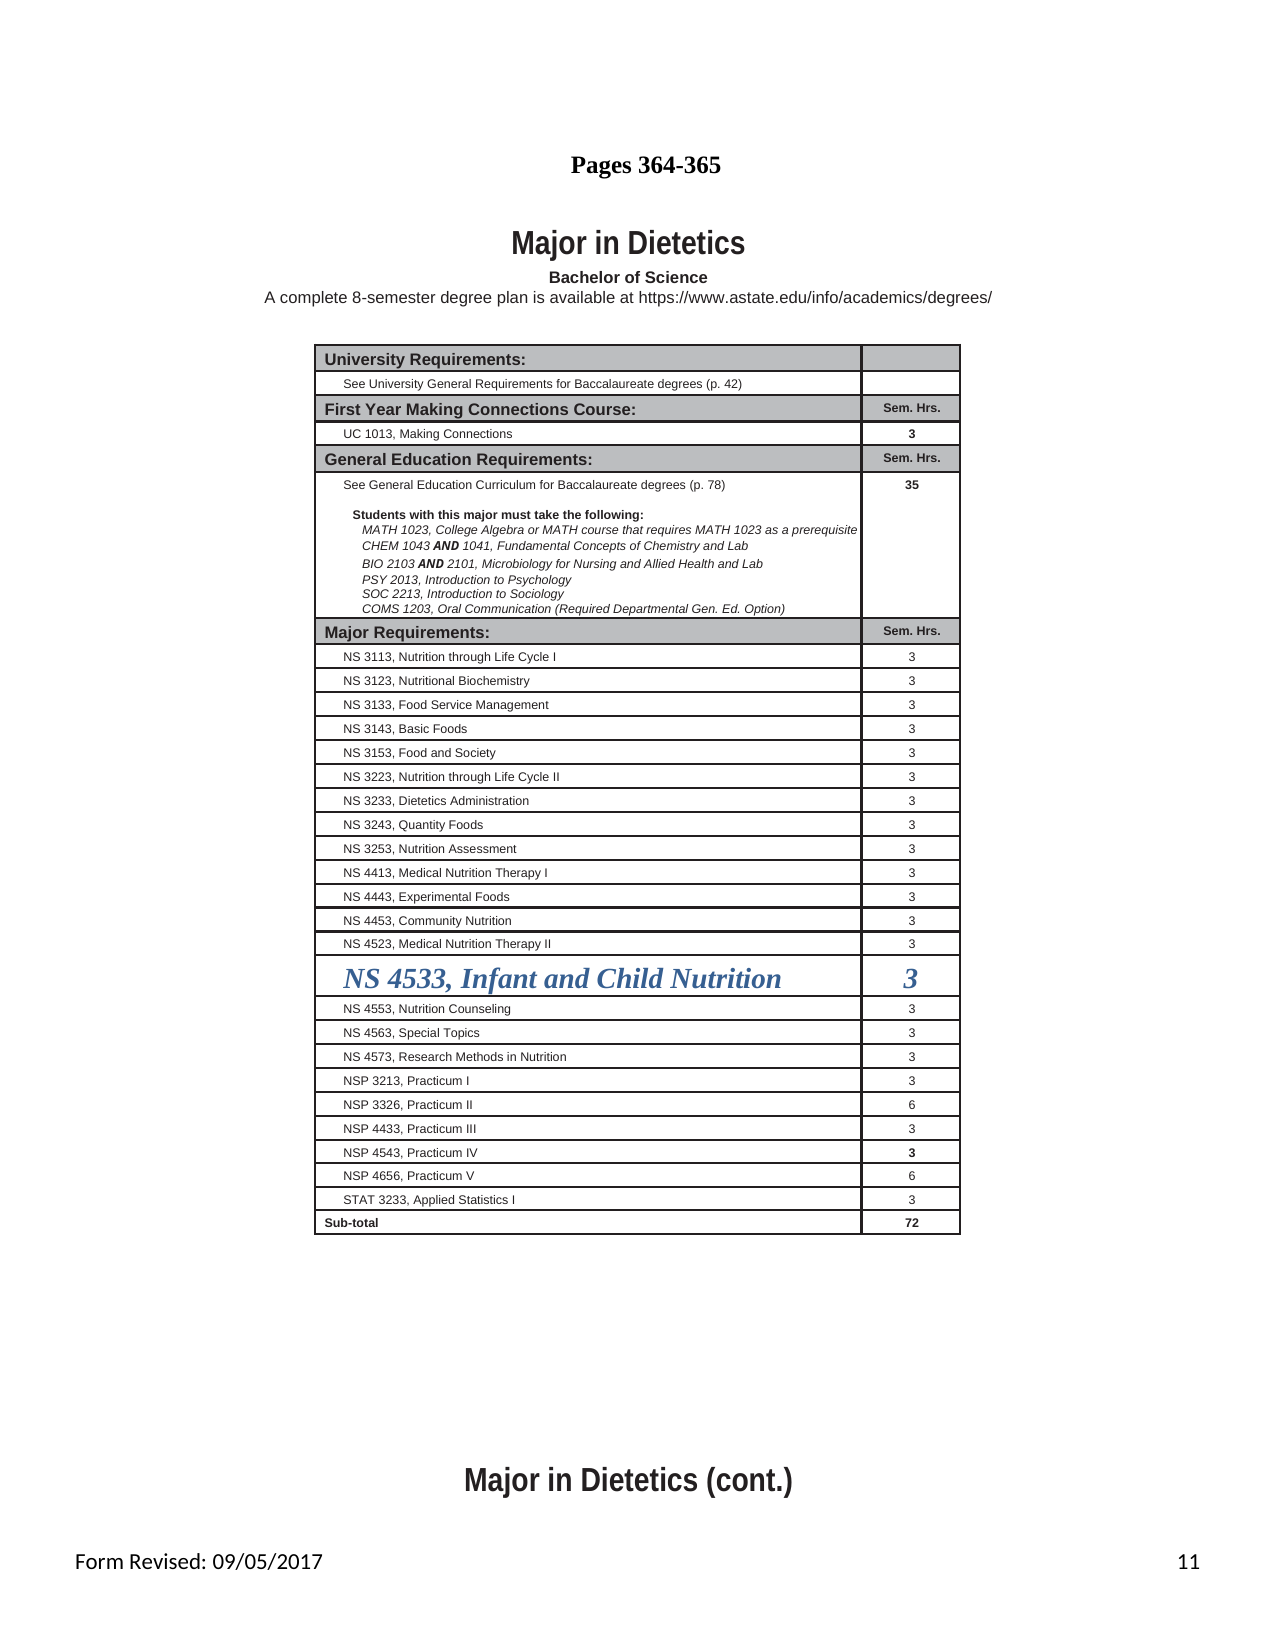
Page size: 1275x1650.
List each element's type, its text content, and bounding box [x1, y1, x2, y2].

table_cell NS 4453, Community Nutrition [316, 909, 860, 930]
table_cell 3 [863, 861, 959, 882]
table_cell Sub-total [316, 1211, 860, 1233]
table_cell 3 [863, 1188, 959, 1209]
table_cell NS 3133, Food Service Management [316, 693, 860, 715]
table_cell NSP 3326, Practicum II [316, 1093, 860, 1114]
table_cell 3 [863, 837, 959, 858]
table_cell 3 [863, 765, 959, 787]
table_cell NS 4413, Medical Nutrition Therapy I [316, 861, 860, 882]
table_cell 3 [863, 933, 959, 954]
table_cell NS 3233, Dietetics Administration [316, 789, 860, 811]
subtitle Pages 364-365 [92, 150, 1200, 179]
table_cell 35 [863, 473, 959, 617]
table_cell 3 [863, 1021, 959, 1043]
table_cell See University General Requirements for Baccalaureate degrees (p. 42) [316, 372, 860, 394]
table_cell 72 [863, 1211, 959, 1233]
table_cell 3 [863, 1117, 959, 1138]
table_header [863, 346, 959, 370]
table_cell NS 4573, Research Methods in Nutrition [316, 1045, 860, 1067]
table_cell 3 [863, 1045, 959, 1067]
table_cell NS 4563, Special Topics [316, 1021, 860, 1043]
table_cell First Year Making Connections Course: [316, 396, 860, 420]
table_cell NSP 4656, Practicum V [316, 1164, 860, 1186]
text Major in Dietetics [75, 223, 1182, 262]
table_cell See General Education Curriculum for Baccalaureate degrees (p. 78) Students with this major must take the following: MATH 1023, College Algebra or MATH course that requires MATH 1023 as a prerequisite CHEM 1043 AND 1041, Fundamental Concepts of Chemistry and Lab BIO 2103 AND 2101, Microbiology for Nursing and Allied Health and Lab PSY 2013, Introduction to Psychology SOC 2213, Introduction to Sociology COMS 1203, Oral Communication (Required Departmental Gen. Ed. Option) [316, 473, 860, 617]
table_cell NS 3143, Basic Foods [316, 717, 860, 739]
table_cell 3 [863, 813, 959, 834]
table_cell NS 4533, Infant and Child Nutrition [316, 956, 860, 995]
table_cell 3 [863, 885, 959, 906]
text Major in Dietetics (cont.) [75, 1460, 1182, 1498]
table_cell 3 [863, 1069, 959, 1091]
table_cell 3 [863, 717, 959, 739]
table_cell Sem. Hrs. [863, 396, 959, 420]
table_cell UC 1013, Making Connections [316, 423, 860, 444]
table_cell General Education Requirements: [316, 446, 860, 471]
table_cell NSP 4433, Practicum III [316, 1117, 860, 1138]
table_cell 3 [863, 997, 959, 1019]
table_cell NS 3123, Nutritional Biochemistry [316, 669, 860, 691]
table_cell 6 [863, 1093, 959, 1114]
table_cell [863, 372, 959, 394]
table_cell 3 [863, 693, 959, 715]
table_cell 3 [863, 741, 959, 763]
table_cell 6 [863, 1164, 959, 1186]
table_cell 3 [863, 669, 959, 691]
table_cell 3 [863, 645, 959, 667]
table_cell 3 [863, 1141, 959, 1162]
table_cell NS 4523, Medical Nutrition Therapy II [316, 933, 860, 954]
table_cell 3 [863, 423, 959, 444]
text A complete 8-semester degree plan is available at https://www.astate.edu/info/academics/degrees/ [75, 288, 1181, 307]
table_cell NS 4443, Experimental Foods [316, 885, 860, 906]
table_cell NSP 3213, Practicum I [316, 1069, 860, 1091]
table_cell 3 [863, 789, 959, 811]
table_cell NS 4553, Nutrition Counseling [316, 997, 860, 1019]
table_cell STAT 3233, Applied Statistics I [316, 1188, 860, 1209]
table_cell NS 3223, Nutrition through Life Cycle II [316, 765, 860, 787]
table_header University Requirements: [316, 346, 860, 370]
table_cell Sem. Hrs. [863, 619, 959, 643]
table_cell NSP 4543, Practicum IV [316, 1141, 860, 1162]
table_cell NS 3153, Food and Society [316, 741, 860, 763]
table_cell Sem. Hrs. [863, 446, 959, 471]
text Bachelor of Science [75, 268, 1181, 287]
table_cell NS 3253, Nutrition Assessment [316, 837, 860, 858]
table_cell 3 [863, 909, 959, 930]
table_cell 3 [863, 956, 959, 995]
table_cell Major Requirements: [316, 619, 860, 643]
table_cell NS 3243, Quantity Foods [316, 813, 860, 834]
table_cell NS 3113, Nutrition through Life Cycle I [316, 645, 860, 667]
